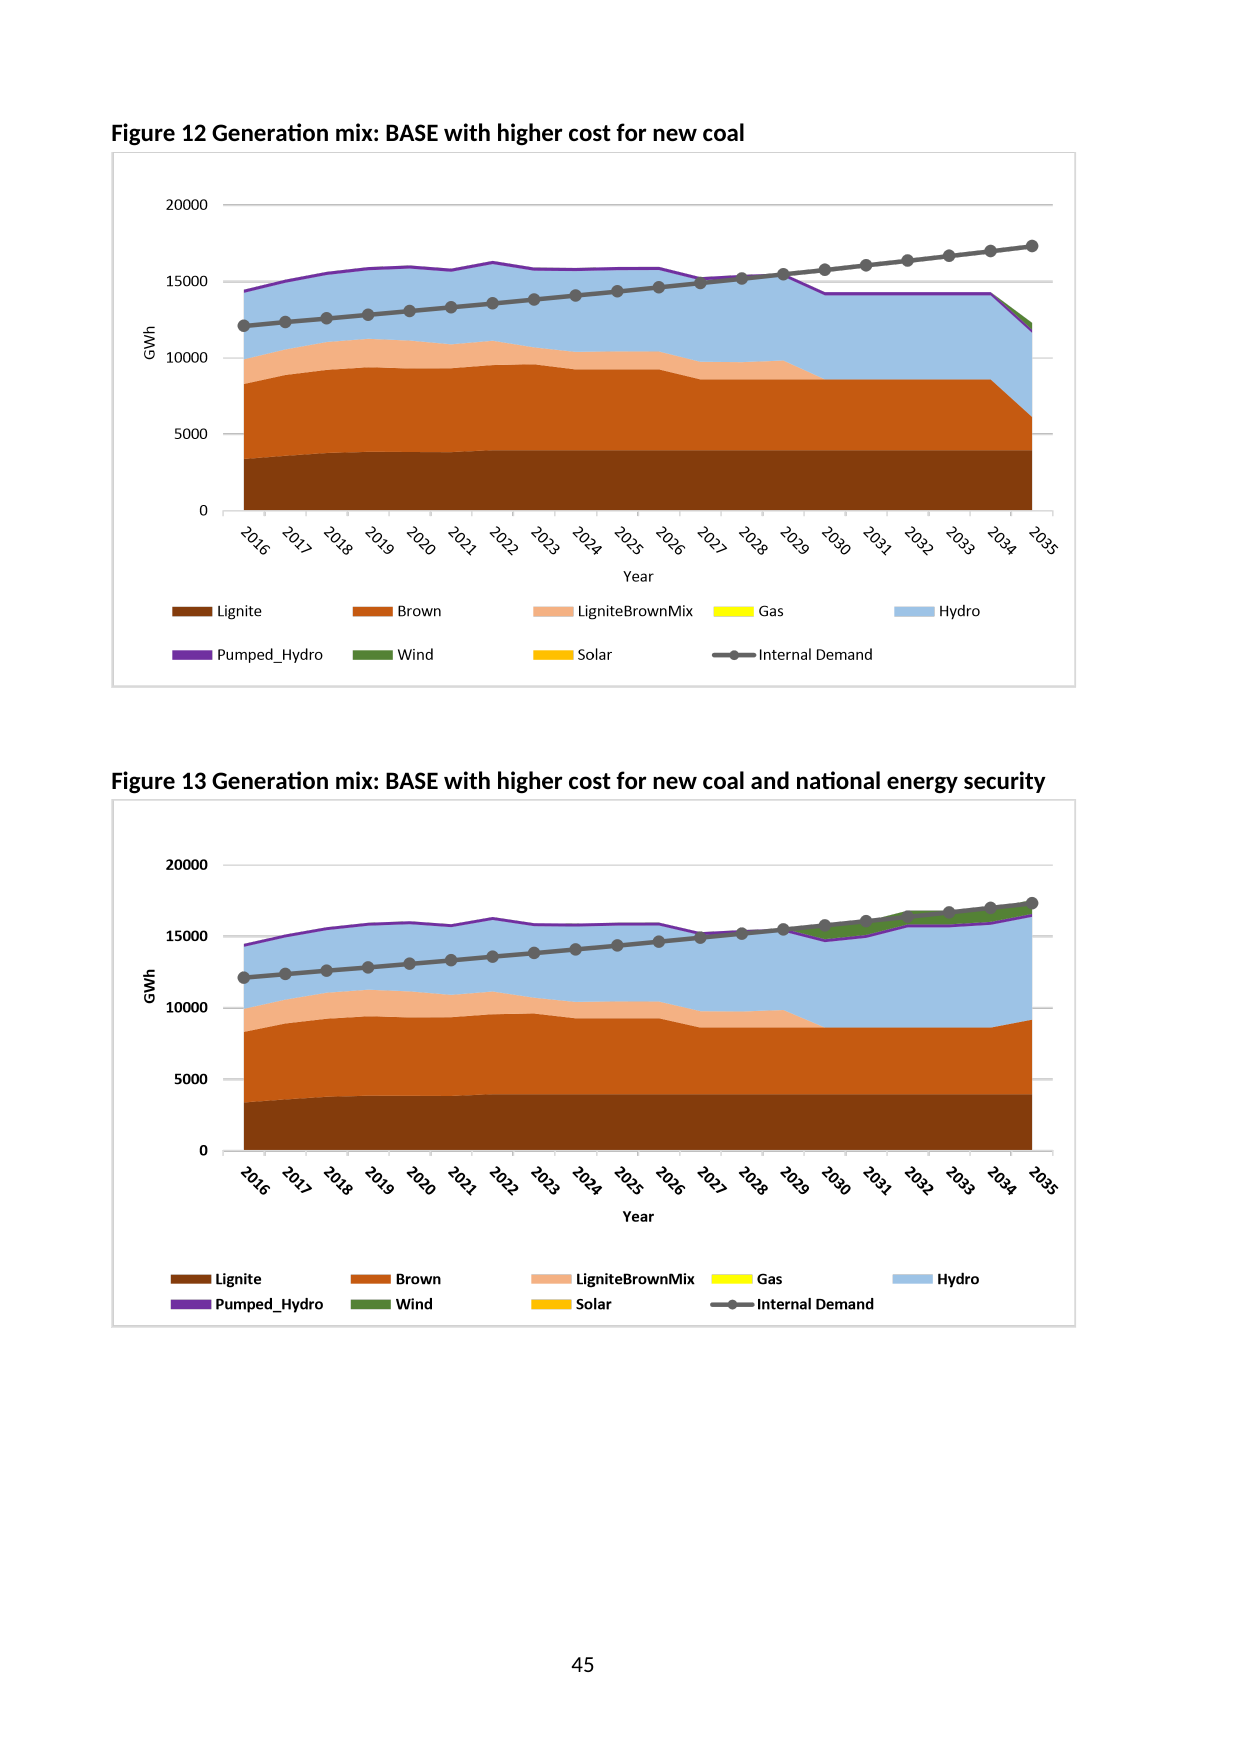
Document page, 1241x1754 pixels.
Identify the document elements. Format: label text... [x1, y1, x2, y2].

picture [110, 151, 1077, 688]
picture [110, 798, 1077, 1328]
subtitle Figure 13 Generation mix: BASE with higher cost for new coal and national energy security [111, 765, 1054, 796]
subtitle Figure 12 Generation mix: BASE with higher cost for new coal [111, 118, 1054, 148]
